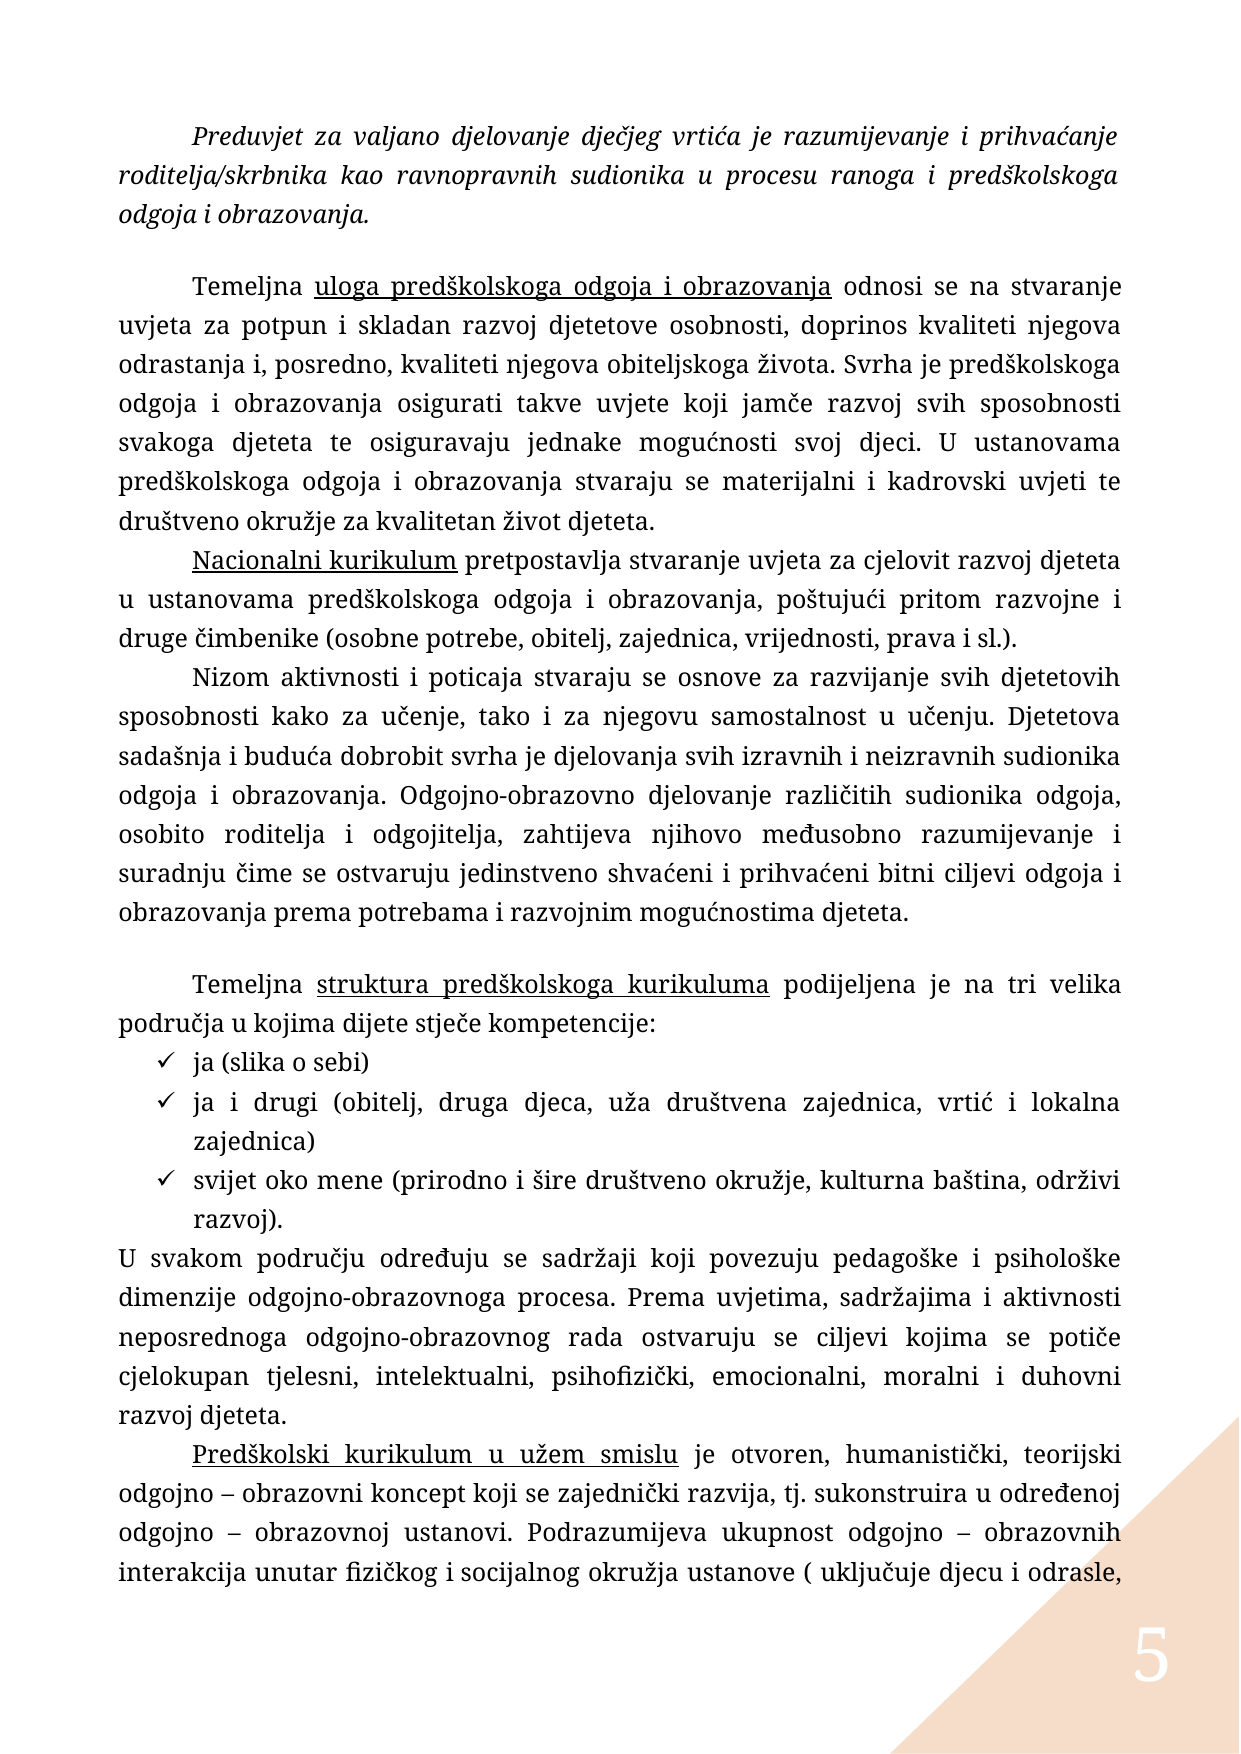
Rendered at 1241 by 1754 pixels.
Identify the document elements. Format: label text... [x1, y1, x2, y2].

text Temeljna struktura predškolskoga kurikuluma podijeljena je na tri velika područja u kojima dijete stječe kompetencije: [118, 967, 1122, 1040]
text U svakom području određuju se sadržaji koji povezuju pedagoške i psihološke dimenzije odgojno-obrazovnoga procesa. Prema uvjetima, sadržajima i aktivnosti neposrednoga odgojno-obrazovnog rada ostvaruju se ciljevi kojima se potiče cjelokupan tjelesni, intelektualni, psihofizički, emocionalni, moralni i duhovni razvoj djeteta. [118, 1241, 1122, 1432]
list ja (slika o sebi) [156, 1045, 1122, 1079]
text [118, 1437, 1122, 1588]
text Preduvjet za valjano djelovanje dječjeg vrtića je razumijevanje i prihvaćanje roditelja/skrbnika kao ravnopravnih sudionika u procesu ranoga i predškolskoga odgoja i obrazovanja. [118, 118, 1122, 231]
text Temeljna uloga predškolskoga odgoja i obrazovanja odnosi se na stvaranje uvjeta za potpun i skladan razvoj djetetove osobnosti, doprinos kvaliteti njegova odrastanja i, posredno, kvaliteti njegova obiteljskoga života. Svrha je predškolskoga odgoja i obrazovanja osigurati takve uvjete koji jamče razvoj svih sposobnosti svakoga djeteta te osiguravaju jednake mogućnosti svoj djeci. U ustanovama predškolskoga odgoja i obrazovanja stvaraju se materijalni i kadrovski uvjeti te društveno okružje za kvalitetan život djeteta. [118, 268, 1122, 537]
list svijet oko mene (prirodno i šire društveno okružje, kulturna baština, održivi razvoj). [156, 1162, 1122, 1236]
list ja i drugi (obitelj, druga djeca, uža društvena zajednica, vrtić i lokalna zajednica) [156, 1084, 1122, 1157]
text Nizom aktivnosti i poticaja stvaraju se osnove za razvijanje svih djetetovih sposobnosti kako za učenje, tako i za njegovu samostalnost u učenju. Djetetova sadašnja i buduća dobrobit svrha je djelovanja svih izravnih i neizravnih sudionika odgoja i obrazovanja. Odgojno-obrazovno djelovanje različitih sudionika odgoja, osobito roditelja i odgojitelja, zahtijeva njihovo međusobno razumijevanje i suradnju čime se ostvaruju jedinstveno shvaćeni i prihvaćeni bitni ciljevi odgoja i obrazovanja prema potrebama i razvojnim mogućnostima djeteta. [118, 660, 1122, 929]
text Nacionalni kurikulum pretpostavlja stvaranje uvjeta za cjelovit razvoj djeteta u ustanovama predškolskoga odgoja i obrazovanja, poštujući pritom razvojne i druge čimbenike (osobne potrebe, obitelj, zajednica, vrijednosti, prava i sl.). [118, 542, 1122, 655]
